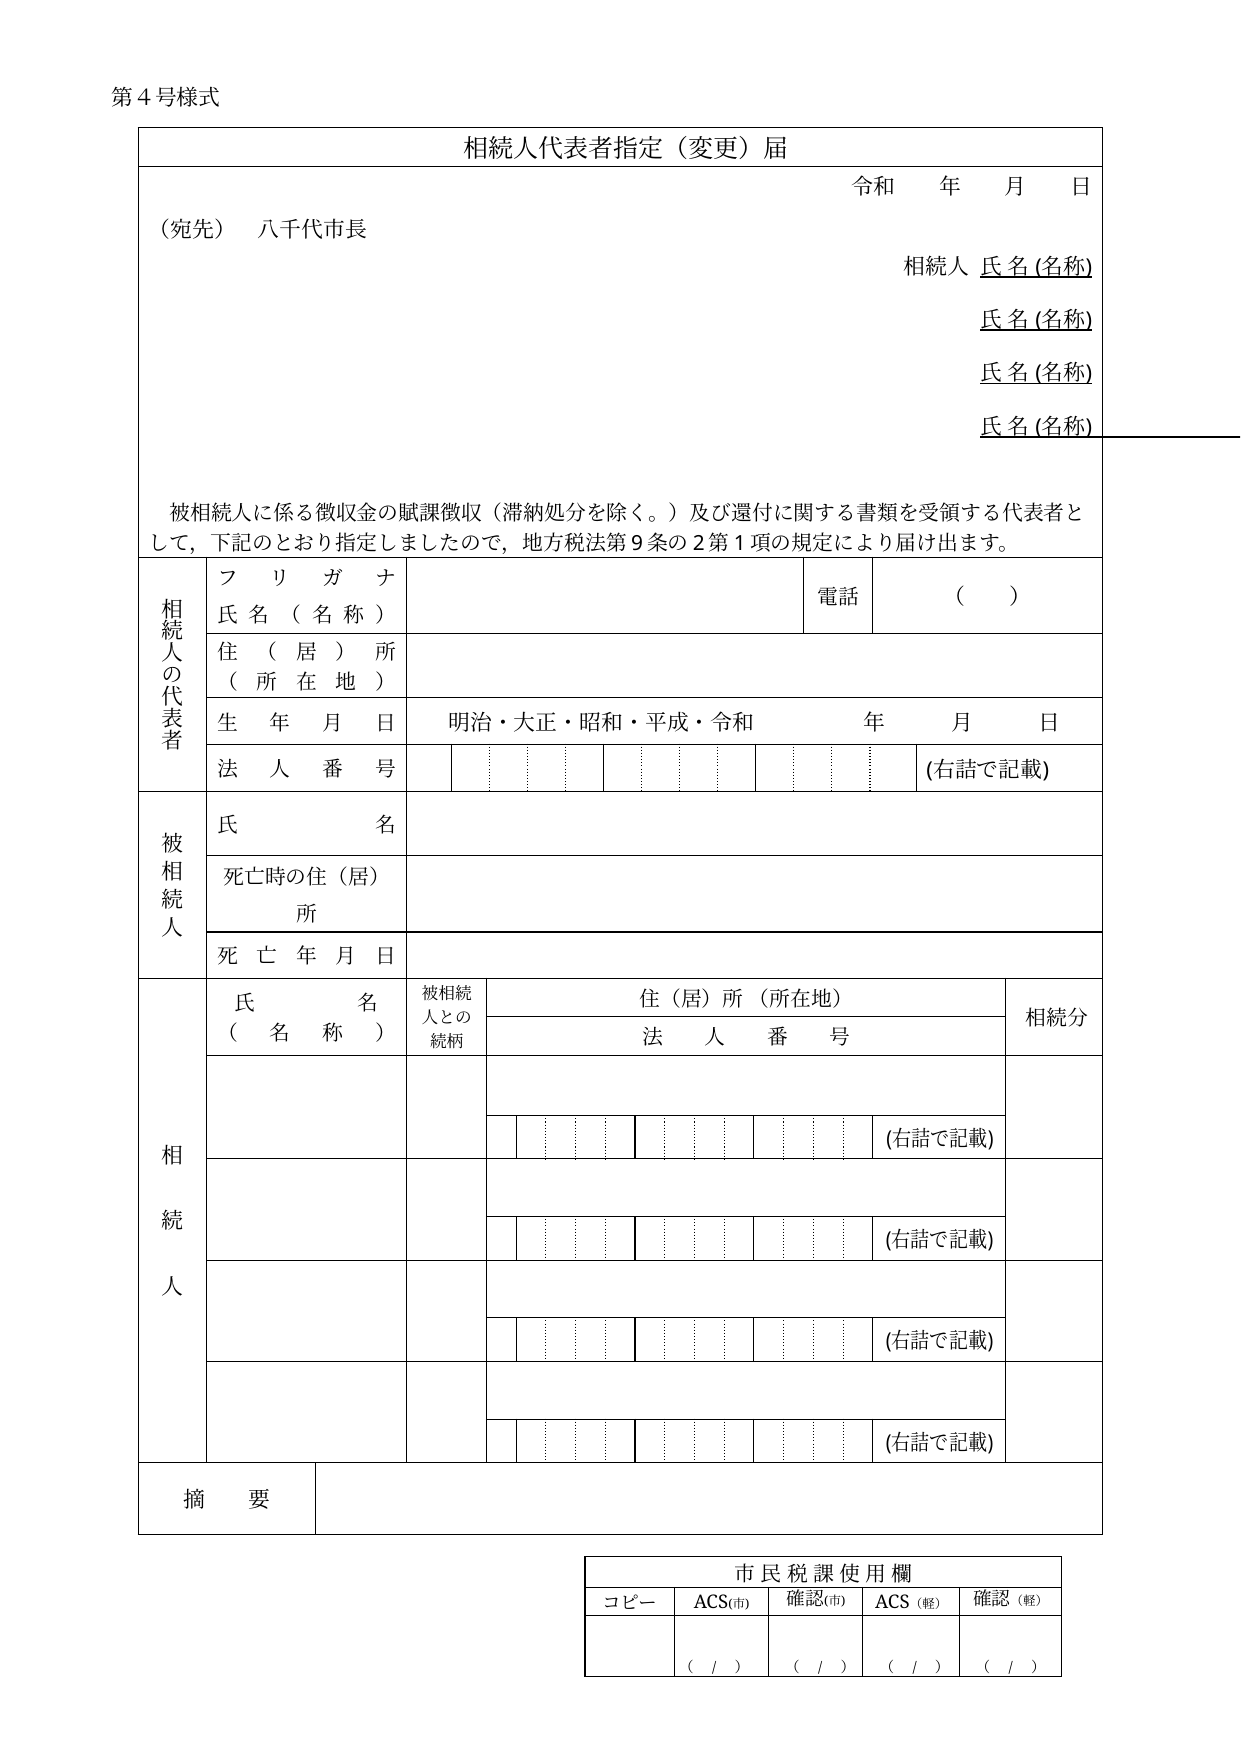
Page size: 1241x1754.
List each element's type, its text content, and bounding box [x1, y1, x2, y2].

table_cell [487, 1159, 1005, 1216]
table_cell [1006, 1261, 1102, 1361]
table_cell [517, 1217, 546, 1259]
table_cell [207, 1056, 406, 1158]
table_cell [814, 1116, 843, 1158]
table_cell 令和 年 月 日 （宛先） 八千代市長 相続人 氏 名 (名称) 氏 名 (名称) 氏 名 (名称) 氏 名 (名称) 被相続人に係る徴収金の賦課徴収（滞納処分を除く。）及び還付に関する書類を受領する代表者として，下記のとおり指定しましたので，地方税法第9条の2第1項の規定により届け出ます。 [139, 167, 1102, 557]
table_cell [756, 745, 794, 791]
table_cell [207, 1362, 406, 1462]
table_cell 相 続 人 [139, 979, 206, 1462]
table_cell [605, 1420, 634, 1462]
table_cell 氏 名 （名称） [207, 979, 406, 1054]
table_cell [407, 856, 1102, 931]
table_cell [576, 1318, 605, 1361]
table_cell [724, 1116, 753, 1158]
table_cell [724, 1318, 753, 1361]
table_cell [407, 745, 451, 791]
table_cell [680, 745, 718, 791]
table_cell [407, 933, 1102, 977]
table_cell [642, 745, 680, 791]
table_cell [546, 1318, 576, 1361]
table_cell [528, 745, 566, 791]
table_cell [718, 745, 755, 791]
table_cell [452, 745, 489, 791]
table_cell 明治・大正・昭和・平成・令和 年 月 日 [407, 698, 1102, 743]
table_cell [407, 792, 1102, 855]
table_cell [794, 745, 832, 791]
table_cell [832, 745, 870, 791]
table_cell [487, 1116, 516, 1158]
table_cell [665, 1420, 694, 1462]
table_cell [1006, 1159, 1102, 1259]
table_cell [487, 1217, 516, 1259]
table_cell [487, 1420, 516, 1462]
table_cell 住（居）所 （所在地） [207, 634, 406, 697]
table_cell [546, 1217, 576, 1259]
table_cell [605, 1217, 634, 1259]
table_cell 生年月日 [207, 698, 406, 743]
table_cell (右詰で記載) [873, 1318, 1005, 1361]
table_cell (右詰で記載) [917, 745, 1102, 791]
table_cell [784, 1420, 813, 1462]
table_cell [576, 1420, 605, 1462]
table_cell [407, 1261, 486, 1361]
table_cell 死亡時の住（居）所 [207, 856, 406, 931]
table_cell [724, 1217, 753, 1259]
table_cell [407, 558, 803, 633]
table_cell 法人番号 [207, 745, 406, 791]
table_cell [784, 1116, 813, 1158]
table_cell [487, 1318, 516, 1361]
table_cell [407, 1159, 486, 1259]
table_cell フリガナ 氏名（名称） [207, 558, 406, 633]
table_cell [517, 1116, 546, 1158]
table_cell 被相続人との続柄 [407, 979, 486, 1054]
table_cell 氏名 [207, 792, 406, 855]
table_cell [605, 1318, 634, 1361]
table_cell [665, 1116, 694, 1158]
table_cell [843, 1318, 872, 1361]
table_cell [604, 745, 642, 791]
table_cell [843, 1420, 872, 1462]
table_cell [407, 1362, 486, 1462]
table_cell [207, 1159, 406, 1259]
table_cell [487, 1056, 1005, 1115]
table_cell [546, 1116, 576, 1158]
table_cell [207, 1261, 406, 1361]
table_cell （ ） [873, 558, 1102, 633]
table_cell [695, 1318, 724, 1361]
table_cell 法 人 番 号 [487, 1017, 1005, 1054]
table_cell 相続人の代表者 [139, 558, 206, 791]
table_cell [316, 1463, 1102, 1533]
table_cell [517, 1420, 546, 1462]
table_cell [754, 1116, 784, 1158]
table_cell [636, 1116, 665, 1158]
table_cell [784, 1217, 813, 1259]
table_cell [814, 1420, 843, 1462]
table_cell [546, 1420, 576, 1462]
table_cell (右詰で記載) [873, 1420, 1005, 1462]
table_cell [1006, 1056, 1102, 1158]
table_cell [754, 1318, 784, 1361]
table_cell [870, 745, 916, 791]
table_cell [490, 745, 527, 791]
table_cell 摘 要 [139, 1463, 315, 1533]
table_cell [576, 1217, 605, 1259]
table_cell [843, 1116, 872, 1158]
table_cell [517, 1318, 546, 1361]
table_cell [695, 1217, 724, 1259]
table_cell [784, 1318, 813, 1361]
table_cell 電話 [804, 558, 872, 633]
table_cell [754, 1420, 784, 1462]
table_cell [843, 1217, 872, 1259]
table_cell [1006, 1362, 1102, 1462]
table_cell [576, 1116, 605, 1158]
table_cell [605, 1116, 634, 1158]
table_cell [407, 1056, 486, 1158]
table_cell 被 相 続 人 [139, 792, 206, 977]
table_cell [754, 1217, 784, 1259]
table_cell [724, 1420, 753, 1462]
table_cell [695, 1420, 724, 1462]
table_cell 死亡年月日 [207, 933, 406, 977]
table_cell [636, 1420, 665, 1462]
table_cell [566, 745, 603, 791]
table_cell (右詰で記載) [873, 1217, 1005, 1259]
table_header 相続人代表者指定（変更）届 [139, 128, 1102, 166]
table_cell [814, 1318, 843, 1361]
table_cell [636, 1318, 665, 1361]
table_cell 住（居）所 （所在地） [487, 979, 1005, 1016]
table_cell [665, 1217, 694, 1259]
table_cell [487, 1362, 1005, 1418]
table_cell [814, 1217, 843, 1259]
table_cell [487, 1261, 1005, 1317]
table_cell [665, 1318, 694, 1361]
table_cell 相続分 [1006, 979, 1102, 1054]
table_cell [695, 1116, 724, 1158]
table_cell (右詰で記載) [873, 1116, 1005, 1158]
table_cell [407, 634, 1102, 697]
table_cell [636, 1217, 665, 1259]
